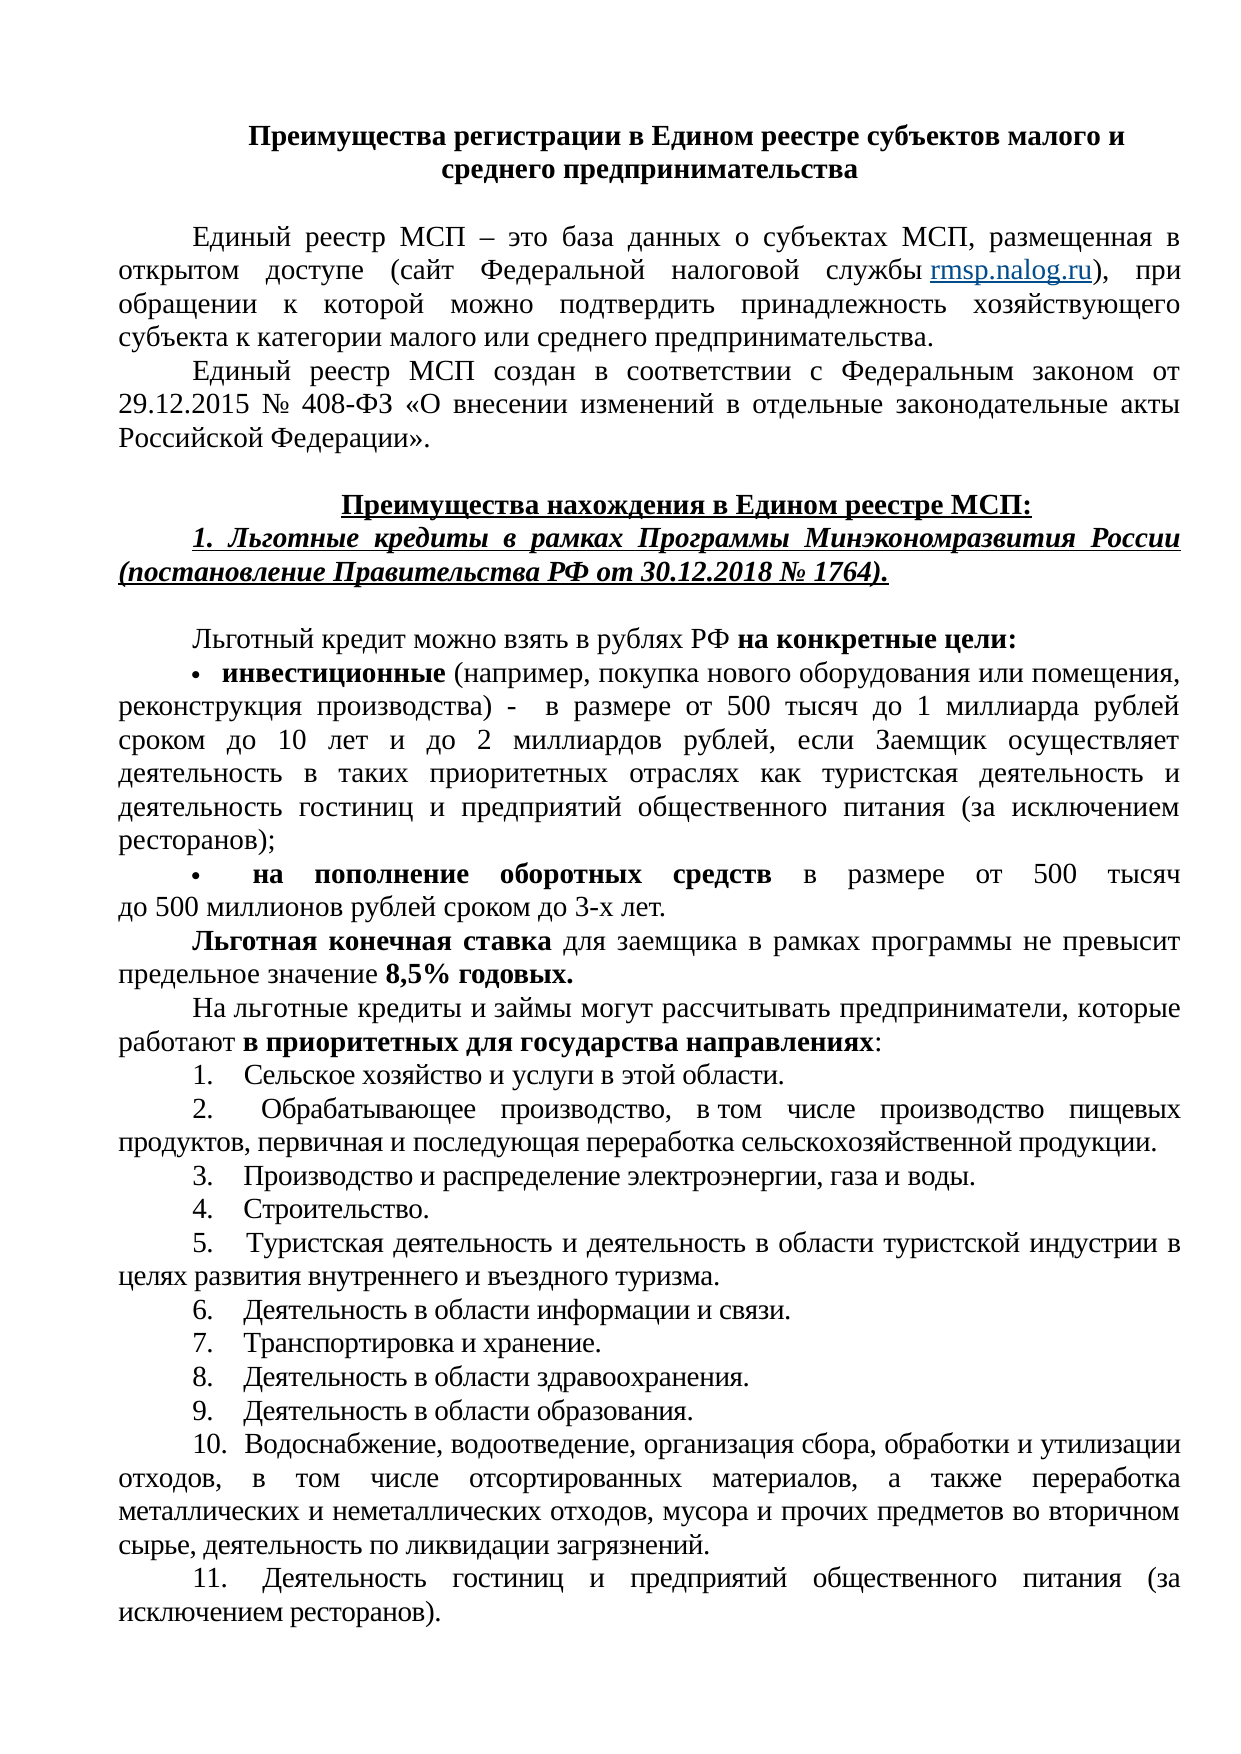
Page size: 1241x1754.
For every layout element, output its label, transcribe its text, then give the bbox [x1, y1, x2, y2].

text Преимущества нахождения в Едином реестре МСП: [118, 487, 1181, 521]
list инвестиционные (например, покупка нового оборудования или помещения, реконструкция производства) - в размере от 500 тысяч до 1 миллиарда рублей сроком до 10 лет и до 2 миллиардов рублей, если Заемщик осуществляет деятельность в таких приоритетных отраслях как туристская деятельность и деятельность гостиниц и предприятий общественного питания (за исключением ресторанов); [118, 655, 1181, 856]
list Деятельность в области здравоохранения. [118, 1359, 1181, 1393]
text Единый реестр МСП – это база данных о субъектах МСП, размещенная в открытом доступе (сайт Федеральной налоговой службы rmsp.nalog.ru), при обращении к которой можно подтвердить принадлежность хозяйствующего субъекта к категории малого или среднего предпринимательства. [118, 219, 1181, 353]
list Деятельность гостиниц и предприятий общественного питания (за исключением ресторанов). [118, 1560, 1181, 1627]
list на пополнение оборотных средств в размере от 500 тысяч до 500 миллионов рублей сроком до 3-х лет. [118, 856, 1181, 923]
list Деятельность в области информации и связи. [118, 1292, 1181, 1326]
list Деятельность в области образования. [118, 1393, 1181, 1426]
list Производство и распределение электроэнергии, газа и воды. [118, 1158, 1181, 1191]
text 1. Льготные кредиты в рамках Программы Минэкономразвития России (постановление Правительства РФ от 30.12.2018 № 1764). [118, 521, 1181, 588]
text Льготный кредит можно взять в рублях РФ на конкретные цели: [118, 621, 1181, 655]
list Туристская деятельность и деятельность в области туристской индустрии в целях развития внутреннего и въездного туризма. [118, 1225, 1181, 1292]
text На льготные кредиты и займы могут рассчитывать предприниматели, которые работают в приоритетных для государства направлениях: [118, 990, 1181, 1057]
text Льготная конечная ставка для заемщика в рамках программы не превысит предельное значение 8,5% годовых. [118, 923, 1181, 990]
text Единый реестр МСП создан в соответствии с Федеральным законом от 29.12.2015 № 408-ФЗ «О внесении изменений в отдельные законодательные акты Российской Федерации». [118, 353, 1181, 453]
list Сельское хозяйство и услуги в этой области. [118, 1057, 1181, 1091]
list Строительство. [118, 1191, 1181, 1225]
list Обрабатывающее производство, в том числе производство пищевых продуктов, первичная и последующая переработка сельскохозяйственной продукции. [118, 1091, 1181, 1158]
text Преимущества регистрации в Едином реестре субъектов малого и среднего предпринимательства [118, 118, 1181, 185]
list Транспортировка и хранение. [118, 1326, 1181, 1359]
list Водоснабжение, водоотведение, организация сбора, обработки и утилизации отходов, в том числе отсортированных материалов, а также переработка металлических и неметаллических отходов, мусора и прочих предметов во вторичном сырье, деятельность по ликвидации загрязнений. [118, 1426, 1181, 1560]
